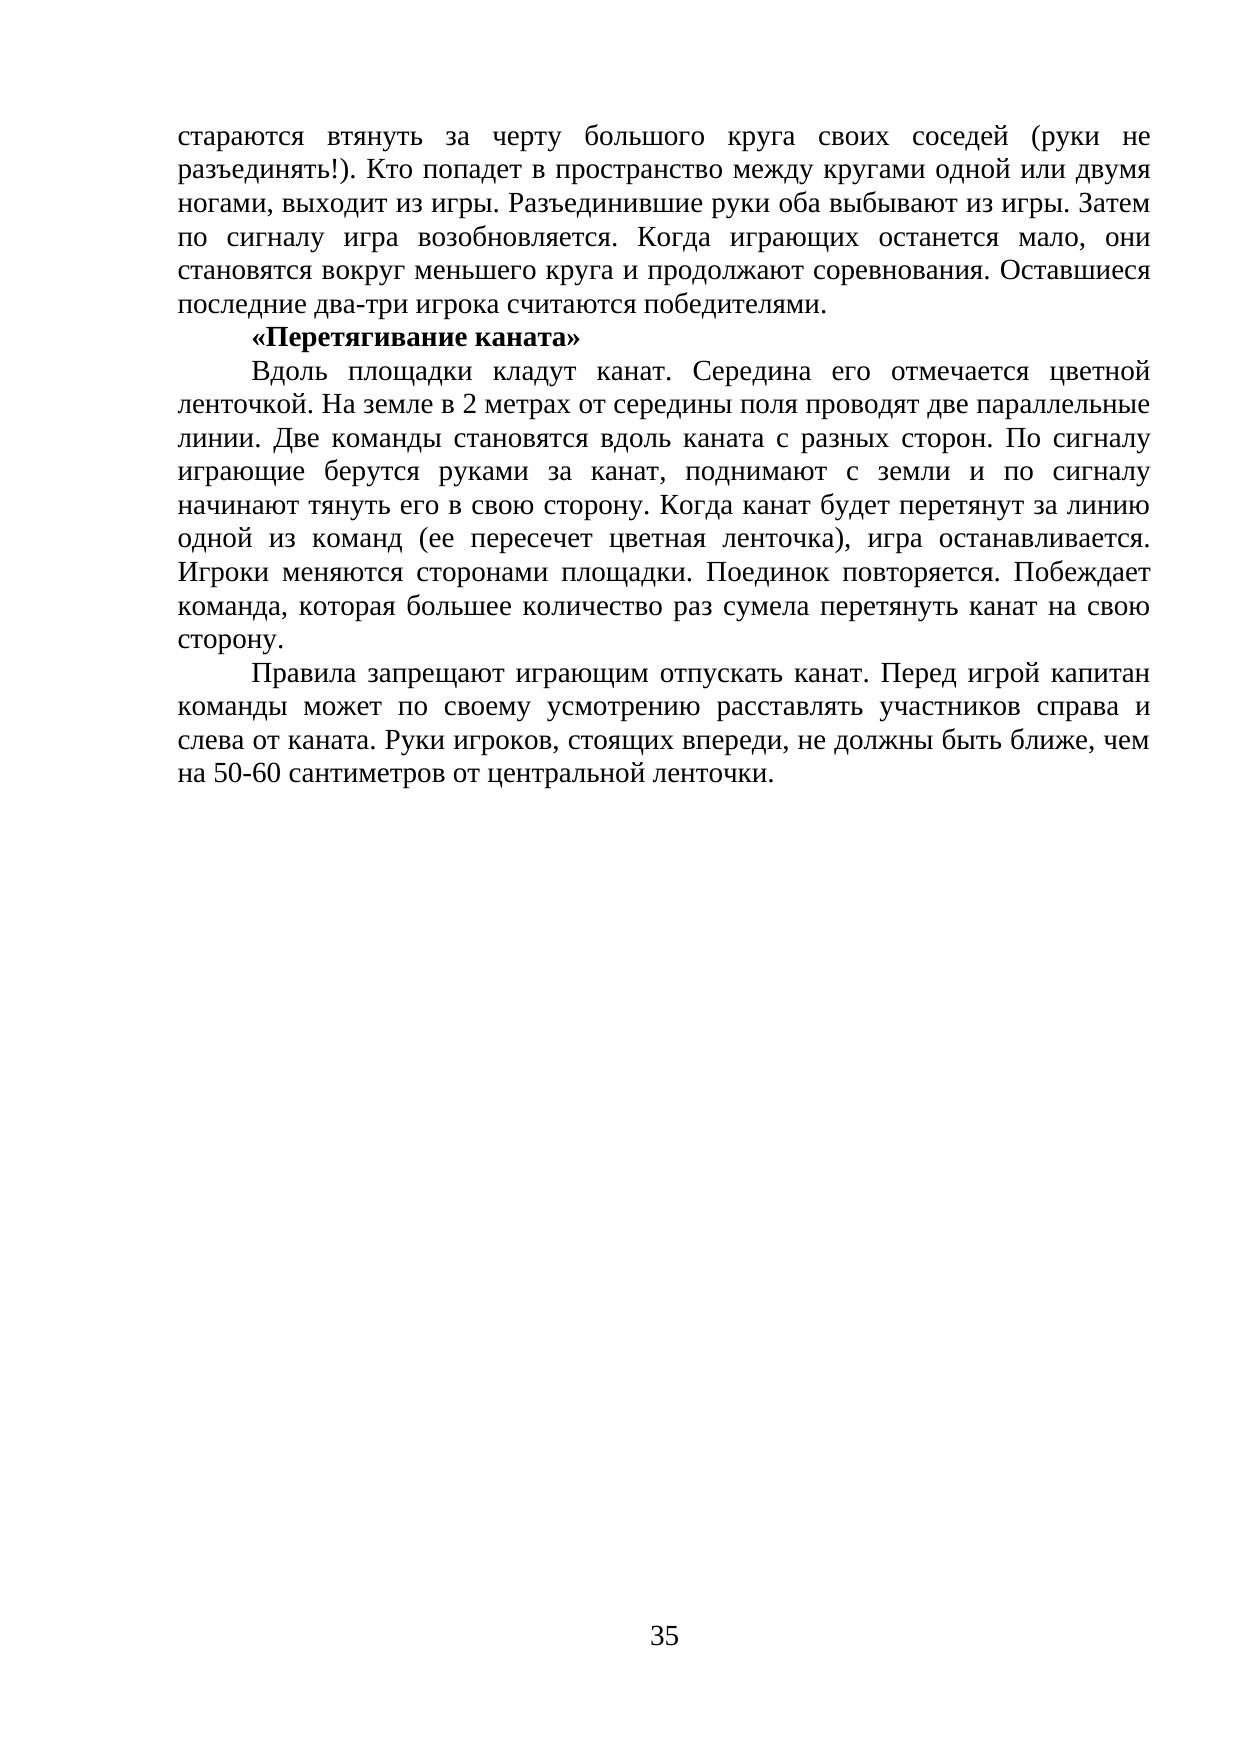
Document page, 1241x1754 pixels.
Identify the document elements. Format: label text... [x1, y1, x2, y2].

text Правила запрещают играющим отпускать канат. Перед игрой капитан команды может по своему усмотрению расставлять участников справа и слева от каната. Руки игроков, стоящих впереди, не должны быть ближе, чем на 50-60 сантиметров от центральной ленточки. [177, 655, 1152, 789]
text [177, 118, 1152, 319]
text «Перетягивание каната» [177, 319, 1152, 353]
text Вдоль площадки кладут канат. Середина его отмечается цветной ленточкой. На земле в 2 метрах от середины поля проводят две параллельные линии. Две команды становятся вдоль каната с разных сторон. По сигналу играющие берутся руками за канат, поднимают с земли и по сигналу начинают тянуть его в свою сторону. Когда канат будет перетянут за линию одной из команд (ее пересечет цветная ленточка), игра останавливается. Игроки меняются сторонами площадки. Поединок повторяется. Побеждает команда, которая большее количество раз сумела перетянуть канат на свою сторону. [177, 353, 1152, 655]
